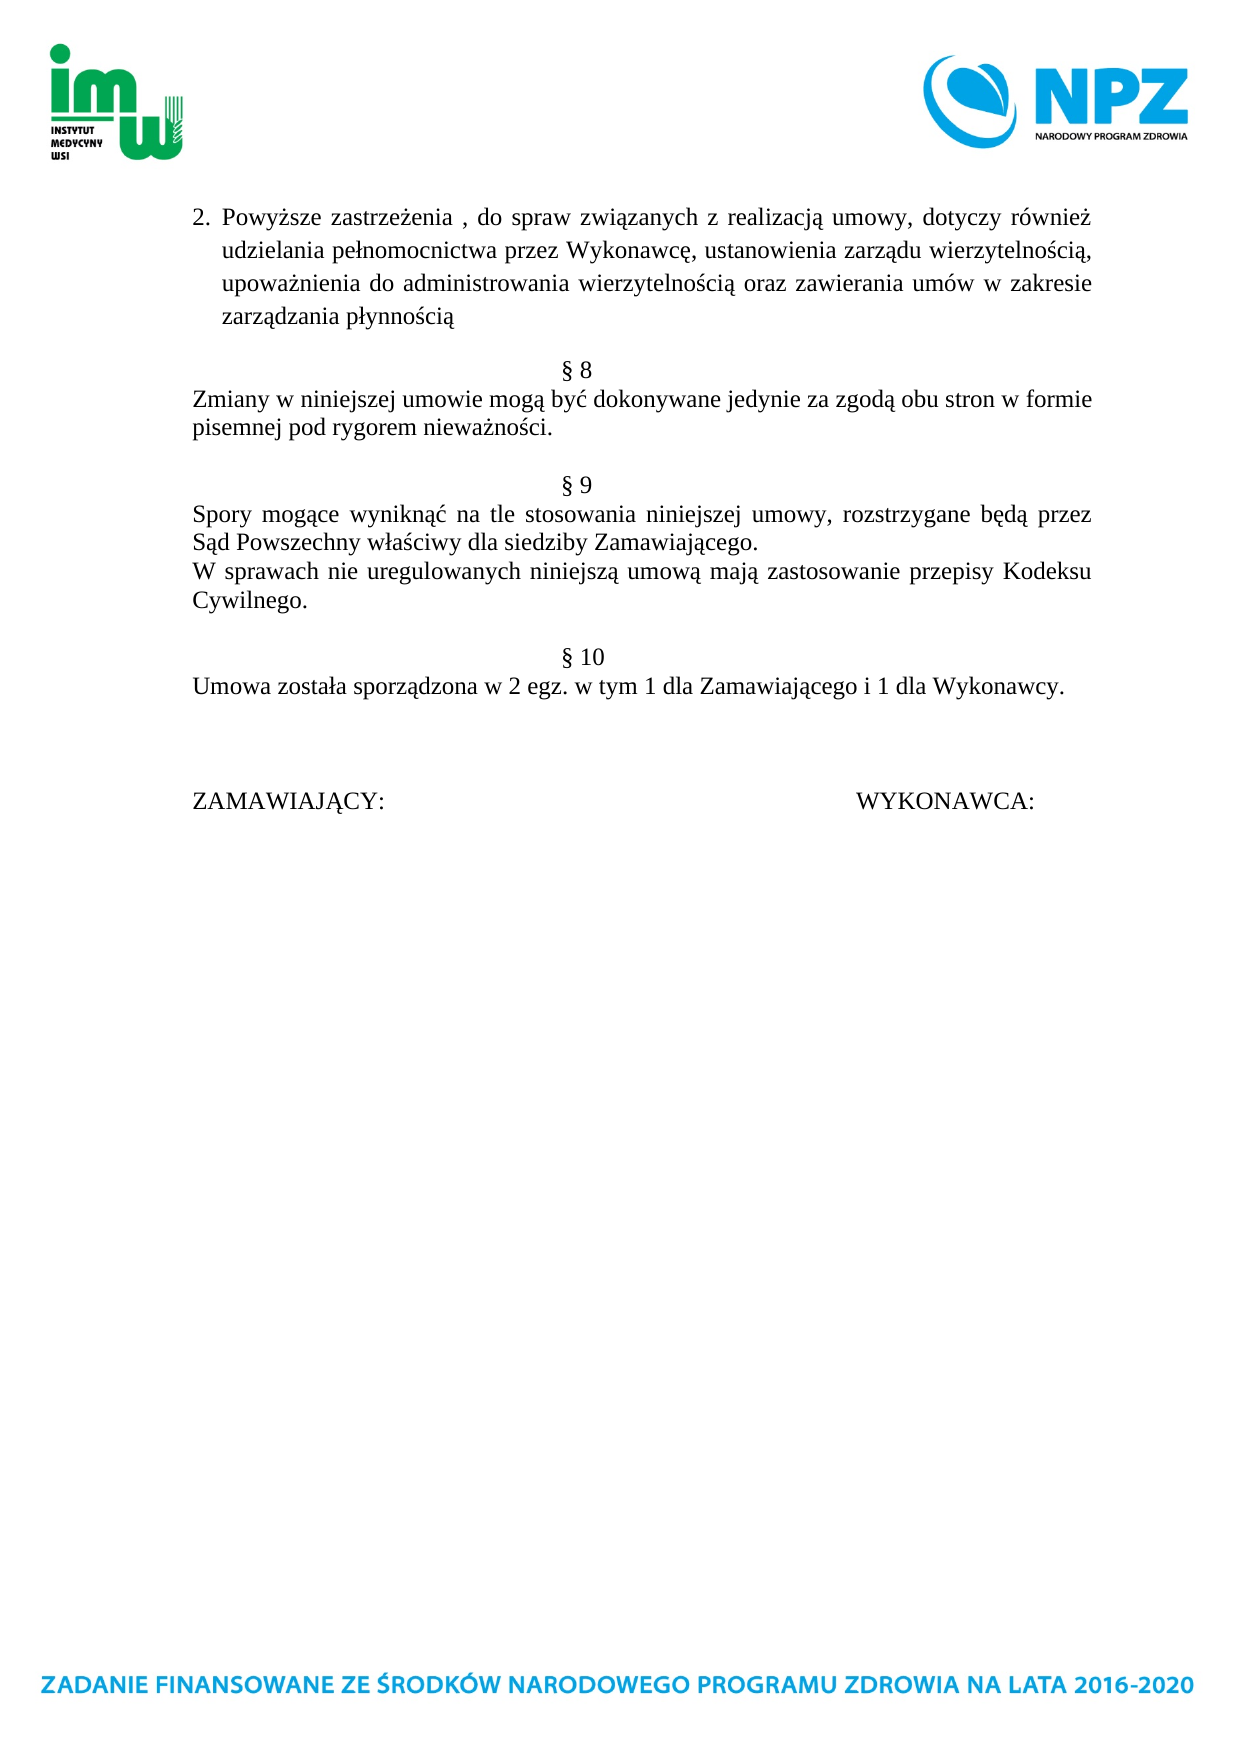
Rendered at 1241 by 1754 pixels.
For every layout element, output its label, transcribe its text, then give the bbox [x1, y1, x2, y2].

list Powyższe zastrzeżenia , do spraw związanych z realizacją umowy, dotyczy również udzielania pełnomocnictwa przez Wykonawcę, ustanowienia zarządu wierzytelnością, upoważnienia do administrowania wierzytelnością oraz zawierania umów w zakresie zarządzania płynnością [192, 202, 1093, 330]
text Zmiany w niniejszej umowie mogą być dokonywane jedynie za zgodą obu stron w formie pisemnej pod rygorem nieważności. [192, 384, 1093, 441]
text Spory mogące wyniknąć na tle stosowania niniejszej umowy, rozstrzygane będą przez Sąd Powszechny właściwy dla siedziby Zamawiającego. [192, 499, 1093, 556]
picture [14, 29, 1223, 174]
text Umowa została sporządzona w 2 egz. w tym 1 dla Zamawiającego i 1 dla Wykonawcy. [192, 671, 1093, 700]
text § 10 [192, 642, 1093, 671]
text § 9 [192, 470, 1093, 499]
text § 8 [192, 355, 1093, 384]
picture [14, 1639, 1220, 1726]
text ZAMAWIAJĄCY: WYKONAWCA: [192, 786, 1093, 815]
text W sprawach nie uregulowanych niniejszą umową mają zastosowanie przepisy Kodeksu Cywilnego. [192, 556, 1093, 614]
